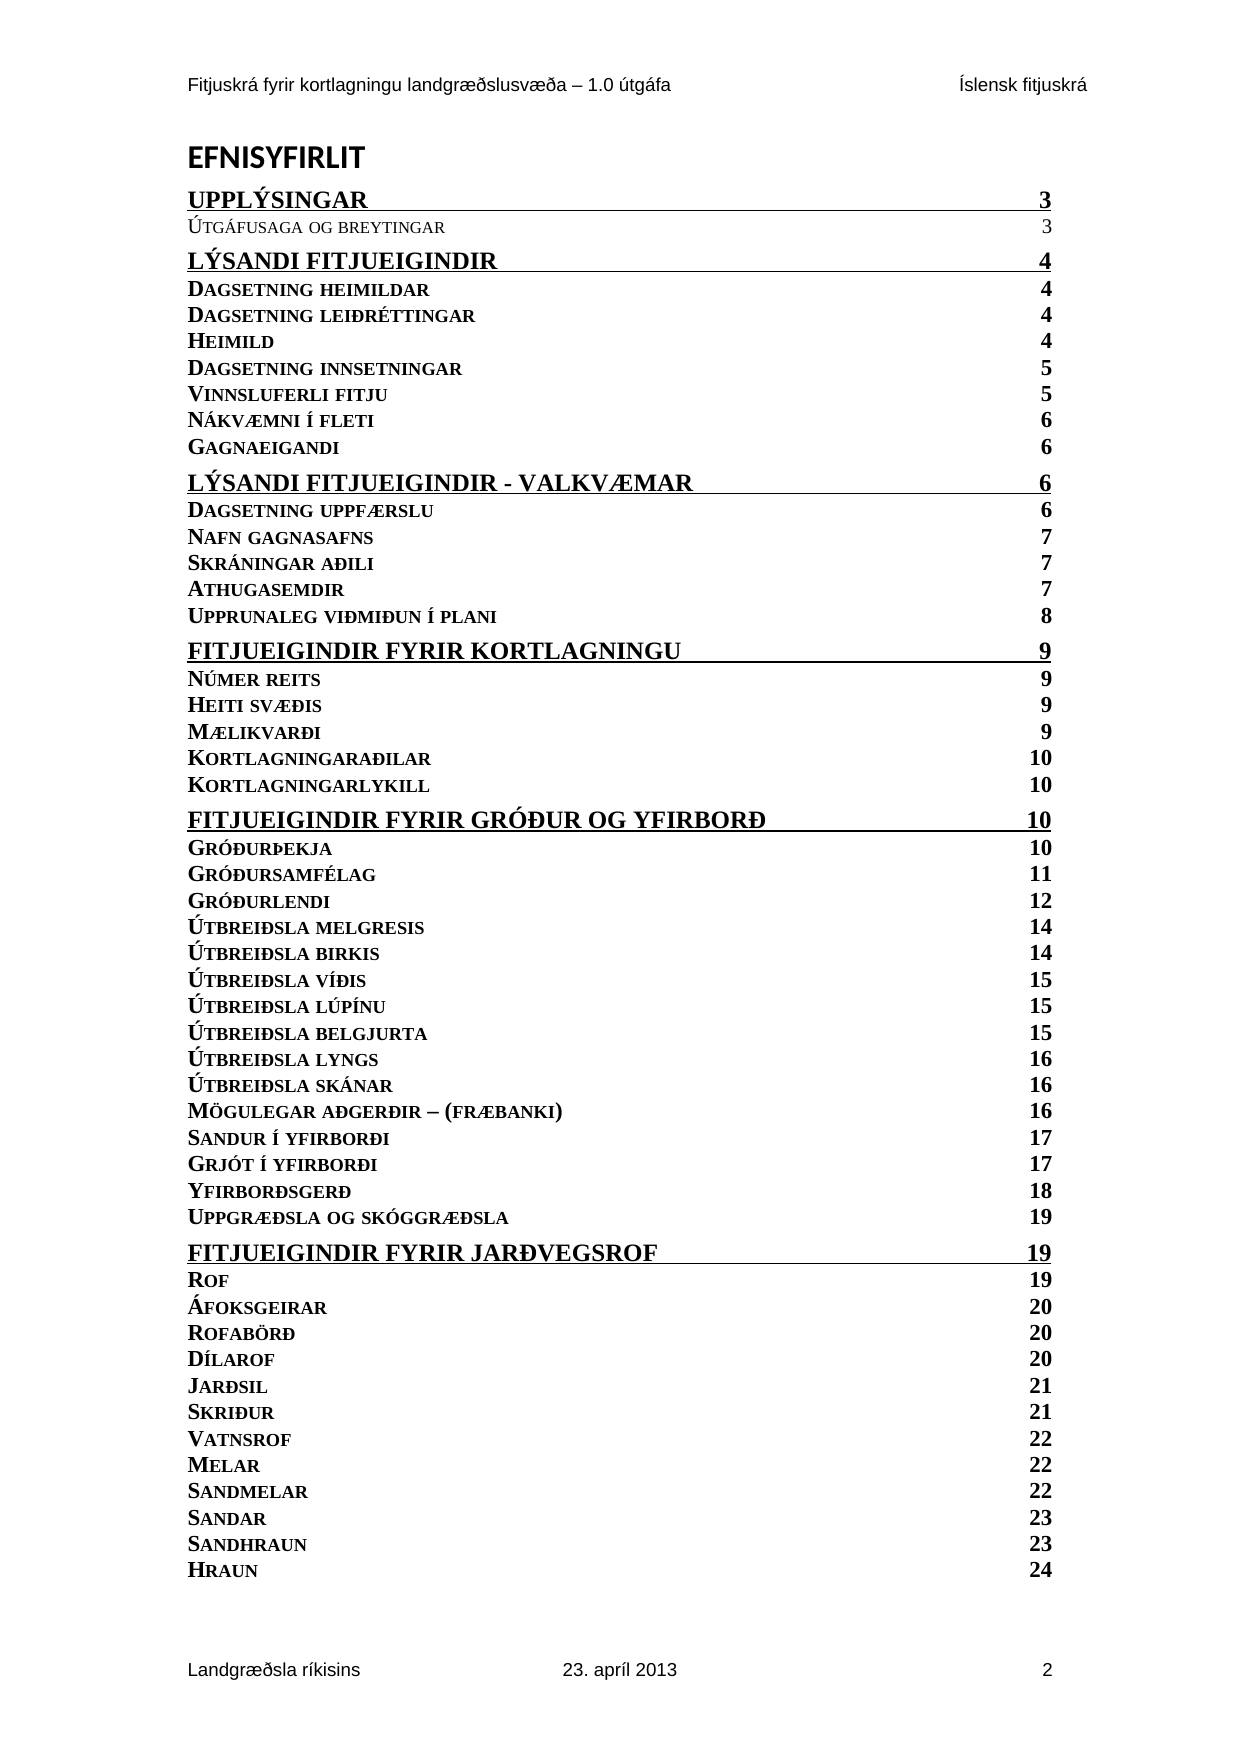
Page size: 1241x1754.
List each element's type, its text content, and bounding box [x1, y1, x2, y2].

text Útgáfusaga og breytingar 3 [187, 214, 1053, 238]
text Sandar 23 [187, 1504, 1053, 1530]
text Gróðurlendi 12 [187, 887, 1053, 913]
text Melar 22 [187, 1451, 1053, 1477]
text Sandhraun 23 [187, 1530, 1053, 1556]
text Útbreiðsla birkis 14 [187, 939, 1053, 966]
text Dagsetning heimildar 4 [187, 275, 1053, 301]
text EFNISYFIRLIT [187, 136, 1053, 177]
text Útbreiðsla belgjurta 15 [187, 1018, 1053, 1045]
text Mögulegar aðgerðir – (fræbanki) 16 [187, 1098, 1053, 1124]
text Lýsandi fitjueigindir 4 [187, 246, 1053, 275]
text Dílarof 20 [187, 1346, 1053, 1372]
text Mælikvarði 9 [187, 718, 1053, 744]
text Gagnaeigandi 6 [187, 433, 1053, 459]
text Sandur í yfirborði 17 [187, 1124, 1053, 1150]
text Upprunaleg viðmiðun í plani 8 [187, 602, 1053, 628]
text Skriður 21 [187, 1398, 1053, 1424]
text Nákvæmni í fleti 6 [187, 407, 1053, 433]
text Nafn gagnasafns 7 [187, 523, 1053, 549]
text Lýsandi fitjueigindir - Valkvæmar 6 [187, 468, 1053, 496]
text Jarðsil 21 [187, 1372, 1053, 1398]
text Áfoksgeirar 20 [187, 1293, 1053, 1319]
text Kortlagningarlykill 10 [187, 771, 1053, 797]
text Sandmelar 22 [187, 1477, 1053, 1504]
text Upplýsingar 3 [187, 185, 1053, 214]
text Grjót í yfirborði 17 [187, 1150, 1053, 1177]
text Fitjueigindir fyrir jarðvegsrof 19 [187, 1238, 1053, 1266]
text Númer reits 9 [187, 665, 1053, 692]
text Skráningar aðili 7 [187, 549, 1053, 575]
text Útbreiðsla lyngs 16 [187, 1045, 1053, 1071]
text Útbreiðsla melgresis 14 [187, 913, 1053, 939]
text Fitjueigindir fyrir gróður og yfirborð 10 [187, 805, 1053, 834]
text Uppgræðsla og skóggræðsla 19 [187, 1203, 1053, 1229]
text Athugasemdir 7 [187, 575, 1053, 602]
text Heiti svæðis 9 [187, 692, 1053, 718]
text Gróðursamfélag 11 [187, 860, 1053, 887]
text Hraun 24 [187, 1556, 1053, 1583]
text Vatnsrof 22 [187, 1424, 1053, 1451]
text Gróðurþekja 10 [187, 834, 1053, 860]
text Vinnsluferli fitju 5 [187, 380, 1053, 407]
text Fitjueigindir fyrir kortlagningu 9 [187, 636, 1053, 665]
text Heimild 4 [187, 327, 1053, 354]
text Dagsetning leiðréttingar 4 [187, 301, 1053, 327]
text Dagsetning innsetningar 5 [187, 354, 1053, 380]
text Yfirborðsgerð 18 [187, 1177, 1053, 1203]
text Útbreiðsla skánar 16 [187, 1071, 1053, 1098]
text Kortlagningaraðilar 10 [187, 744, 1053, 771]
text Rofabörð 20 [187, 1319, 1053, 1346]
text Rof 19 [187, 1266, 1053, 1293]
text Dagsetning uppfærslu 6 [187, 496, 1053, 523]
text Útbreiðsla víðis 15 [187, 966, 1053, 992]
text Útbreiðsla lúpínu 15 [187, 992, 1053, 1018]
